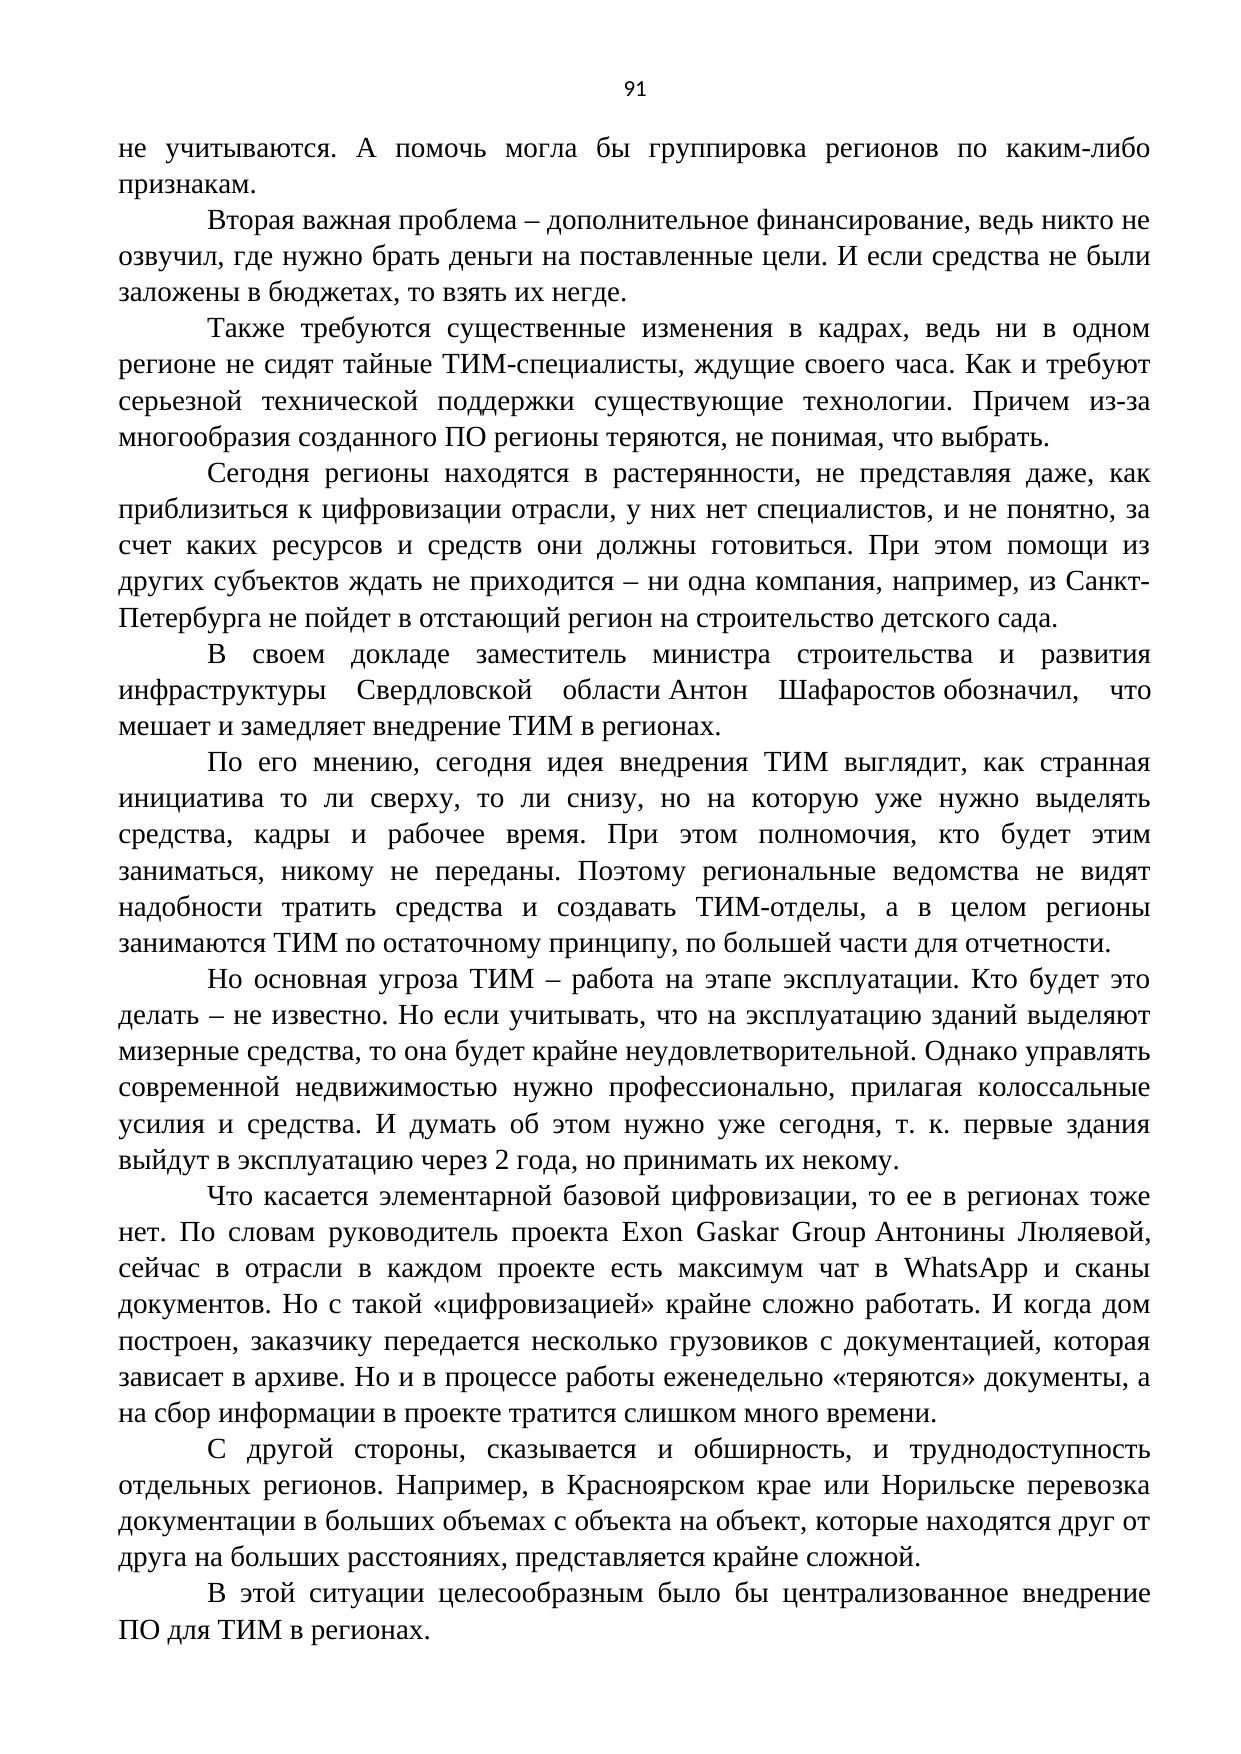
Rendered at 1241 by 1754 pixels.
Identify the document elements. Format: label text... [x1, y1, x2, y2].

text С другой стороны, сказывается и обширность, и труднодоступность отдельных регионов. Например, в Красноярском крае или Норильске перевозка документации в больших объемах с объекта на объект, которые находятся друг от друга на больших расстояниях, представляется крайне сложной. [118, 1431, 1152, 1573]
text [118, 130, 1152, 199]
text Сегодня регионы находятся в растерянности, не представляя даже, как приблизиться к цифровизации отрасли, у них нет специалистов, и не понятно, за счет каких ресурсов и средств они должны готовиться. При этом помощи из других субъектов ждать не приходится – ни одна компания, например, из Санкт-Петербурга не пойдет в отстающий регион на строительство детского сада. [118, 455, 1152, 633]
text Что касается элементарной базовой цифровизации, то ее в регионах тоже нет. По словам руководитель проекта Exon Gaskar Group Антонины Люляевой, сейчас в отрасли в каждом проекте есть максимум чат в WhatsApp и сканы документов. Но с такой «цифровизацией» крайне сложно работать. И когда дом построен, заказчику передается несколько грузовиков с документацией, которая зависает в архиве. Но и в процессе работы еженедельно «теряются» документы, а на сбор информации в проекте тратится слишком много времени. [118, 1178, 1152, 1428]
text В этой ситуации целесообразным было бы централизованное внедрение ПО для ТИМ в регионах. [118, 1576, 1152, 1645]
text По его мнению, сегодня идея внедрения ТИМ выглядит, как странная инициатива то ли сверху, то ли снизу, но на которую уже нужно выделять средства, кадры и рабочее время. При этом полномочия, кто будет этим заниматься, никому не переданы. Поэтому региональные ведомства не видят надобности тратить средства и создавать ТИМ-отделы, а в целом регионы занимаются ТИМ по остаточному принципу, по большей части для отчетности. [118, 744, 1152, 958]
text В своем докладе заместитель министра строительства и развития инфраструктуры Свердловской области Антон Шафаростов обозначил, что мешает и замедляет внедрение ТИМ в регионах. [118, 636, 1152, 742]
text Вторая важная проблема – дополнительное финансирование, ведь никто не озвучил, где нужно брать деньги на поставленные цели. И если средства не были заложены в бюджетах, то взять их негде. [118, 202, 1152, 308]
text Но основная угроза ТИМ – работа на этапе эксплуатации. Кто будет это делать – не известно. Но если учитывать, что на эксплуатацию зданий выделяют мизерные средства, то она будет крайне неудовлетворительной. Однако управлять современной недвижимостью нужно профессионально, прилагая колоссальные усилия и средства. И думать об этом нужно уже сегодня, т. к. первые здания выйдут в эксплуатацию через 2 года, но принимать их некому. [118, 961, 1152, 1175]
text Также требуются существенные изменения в кадрах, ведь ни в одном регионе не сидят тайные ТИМ-специалисты, ждущие своего часа. Как и требуют серьезной технической поддержки существующие технологии. Причем из-за многообразия созданного ПО регионы теряются, не понимая, что выбрать. [118, 311, 1152, 452]
